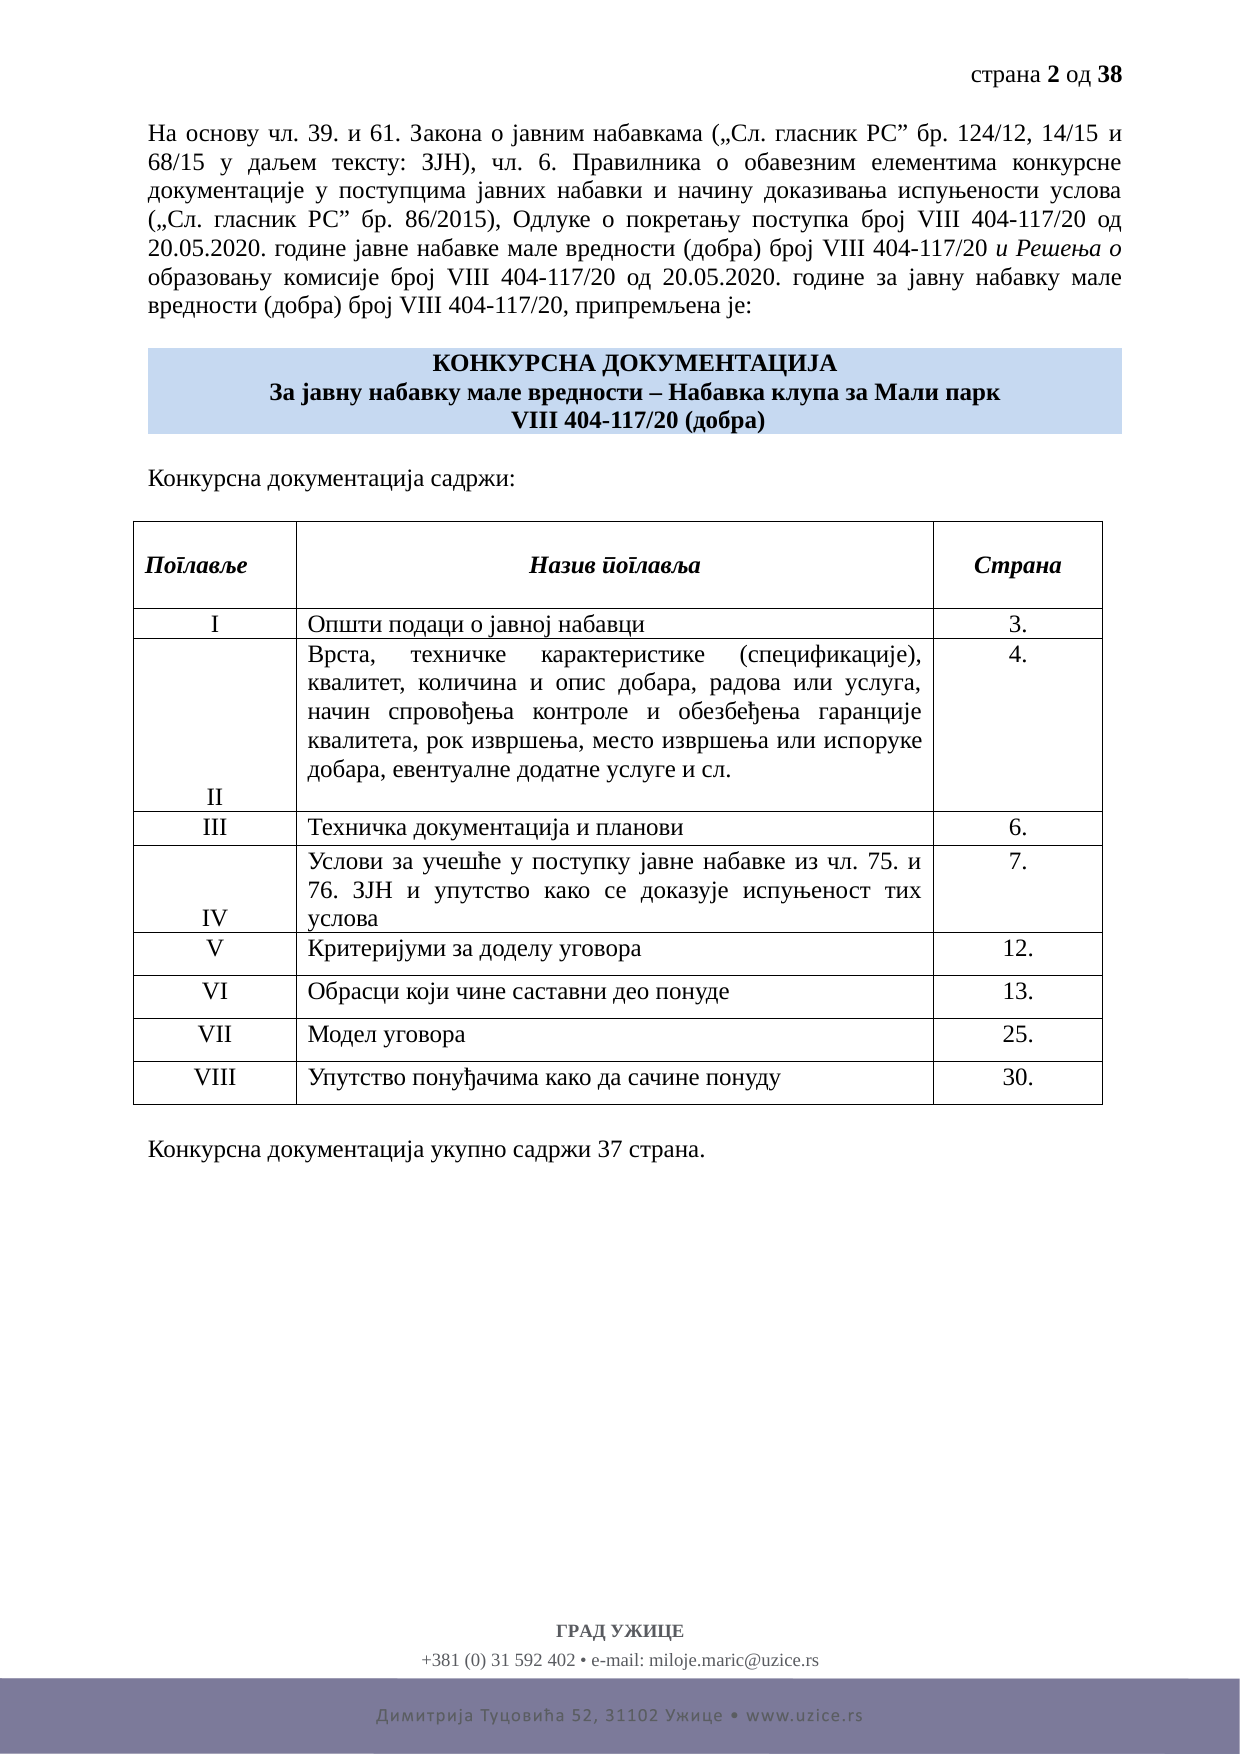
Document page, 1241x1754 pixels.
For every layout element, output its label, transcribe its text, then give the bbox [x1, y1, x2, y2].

table_cell VI [134, 976, 296, 1018]
table_cell Услови за учешће у поступку јавне набавке из чл. 75. и 76. ЗЈН и упутство како се доказује испуњеност тих услова [297, 846, 933, 932]
table_cell 6. [934, 812, 1102, 845]
table_header Назив поглавља [297, 522, 933, 608]
text Конкурсна документација укупно садржи 37 страна. [148, 1134, 1122, 1163]
table_cell 13. [934, 976, 1102, 1018]
table_cell Општи подаци о јавној набавци [297, 609, 933, 638]
table_cell VIII [134, 1062, 296, 1104]
text КОНКУРСНА ДОКУМЕНТАЦИЈА [148, 348, 1122, 377]
text За јавну набавку мале вредности – Набавка клупа за Мали парк [148, 377, 1122, 406]
text Конкурсна документација садржи: [148, 463, 1122, 492]
table_cell Обрасци који чине саставни део понуде [297, 976, 933, 1018]
table_cell V [134, 933, 296, 975]
table_cell 7. [934, 846, 1102, 932]
table_cell Критеријуми за доделу уговора [297, 933, 933, 975]
table_cell Врста, техничке карактеристике (спецификације), квалитет, количина и опис добара, радова или услуга, начин спровођења контроле и обезбеђења гаранције квалитета, рок извршења, место извршења или испoруке добара, евентуалне додатне услуге и сл. [297, 639, 933, 811]
table_header Страна [934, 522, 1102, 608]
text На основу чл. 39. и 61. Закона о јавним набавкама („Сл. гласник РС” бр. 124/12, 14/15 и 68/15 у даљем тексту: ЗЈН), чл. 6. Правилника о обавезним елементима конкурсне документације у поступцима јавних набавки и начину доказивања испуњености услова („Сл. гласник РС” бр. 86/2015), Одлуке о покретању поступка број VIII 404-117/20 од 20.05.2020. године јавне набавке мале вредности (добра) број VIII 404-117/20 и Решења о образовању комисије број VIII 404-117/20 од 20.05.2020. године за јавну набавку мале вредности (добра) број VIII 404-117/20, припремљена је: [148, 118, 1122, 319]
text VIII 404-117/20 (добра) [148, 406, 1122, 434]
table_cell 12. [934, 933, 1102, 975]
table_cell 25. [934, 1019, 1102, 1061]
table_cell VII [134, 1019, 296, 1061]
table_cell Техничка документација и планови [297, 812, 933, 845]
picture [0, 1677, 1240, 1754]
table_cell 4. [934, 639, 1102, 811]
table_cell 30. [934, 1062, 1102, 1104]
table_cell II [134, 639, 296, 811]
table_cell Упутство понуђачима како да сачине понуду [297, 1062, 933, 1104]
table_cell III [134, 812, 296, 845]
table_cell IV [134, 846, 296, 932]
table_header Поглавље [134, 522, 296, 608]
table_cell I [134, 609, 296, 638]
table_cell Модел уговора [297, 1019, 933, 1061]
table_cell 3. [934, 609, 1102, 638]
